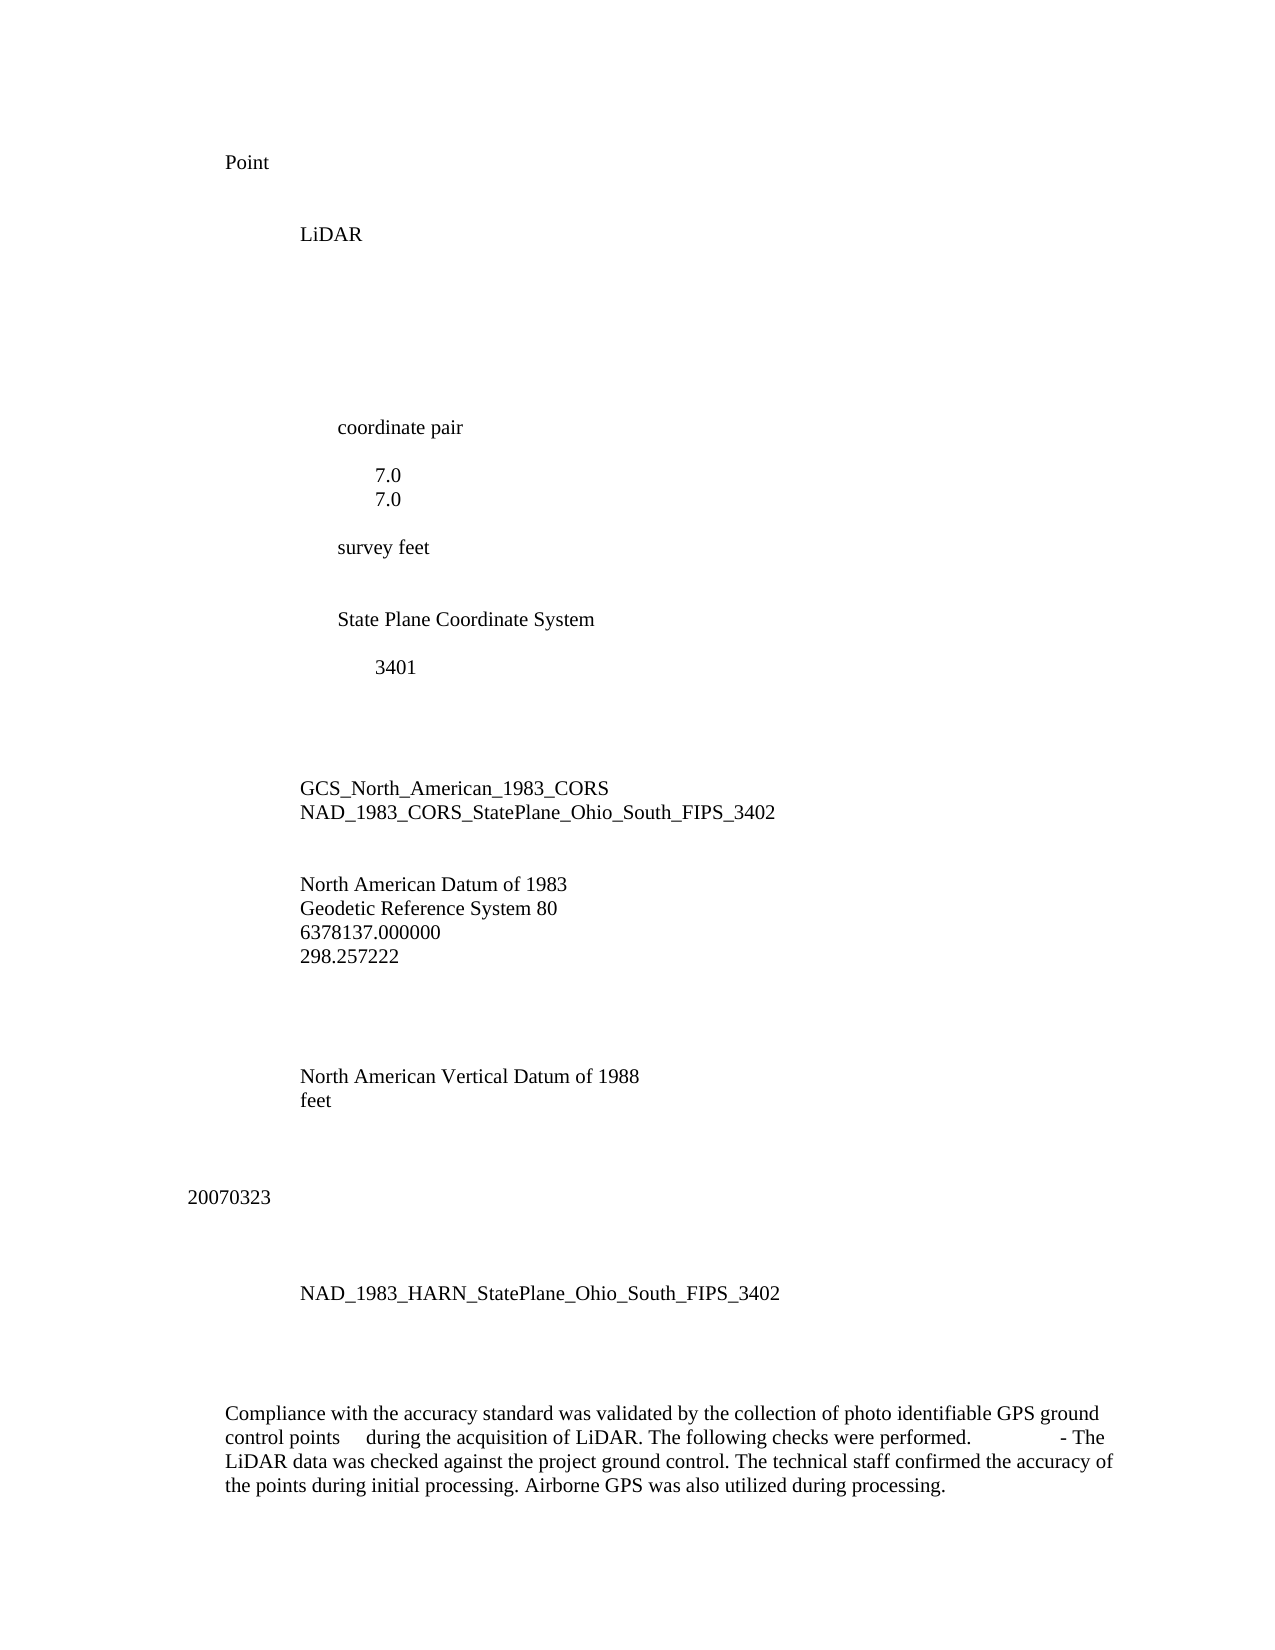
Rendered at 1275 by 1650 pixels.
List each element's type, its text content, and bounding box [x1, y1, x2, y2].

text 6378137.000000 [300, 920, 1125, 944]
text 7.0 [375, 487, 1125, 511]
text 3401 [375, 655, 1125, 679]
text 298.257222 [300, 944, 1125, 968]
text feet [300, 1088, 1125, 1112]
text coordinate pair [337, 415, 1125, 439]
text GCS_North_American_1983_CORS [300, 776, 1125, 800]
text Compliance with the accuracy standard was validated by the collection of photo identifiable GPS ground control points during the acquisition of LiDAR. The following checks were performed. - The LiDAR data was checked against the project ground control. The technical staff confirmed the accuracy of the points during initial processing. Airborne GPS was also utilized during processing. [225, 1401, 1125, 1497]
text 7.0 [375, 463, 1125, 487]
text Point [225, 150, 1125, 174]
text 20070323 [187, 1185, 1125, 1209]
text Geodetic Reference System 80 [300, 896, 1125, 920]
text LiDAR [300, 222, 1125, 246]
text survey feet [337, 535, 1125, 559]
text NAD_1983_HARN_StatePlane_Ohio_South_FIPS_3402 [300, 1281, 1125, 1305]
text State Plane Coordinate System [337, 607, 1125, 631]
text North American Vertical Datum of 1988 [300, 1064, 1125, 1088]
text North American Datum of 1983 [300, 872, 1125, 896]
text NAD_1983_CORS_StatePlane_Ohio_South_FIPS_3402 [300, 800, 1125, 824]
